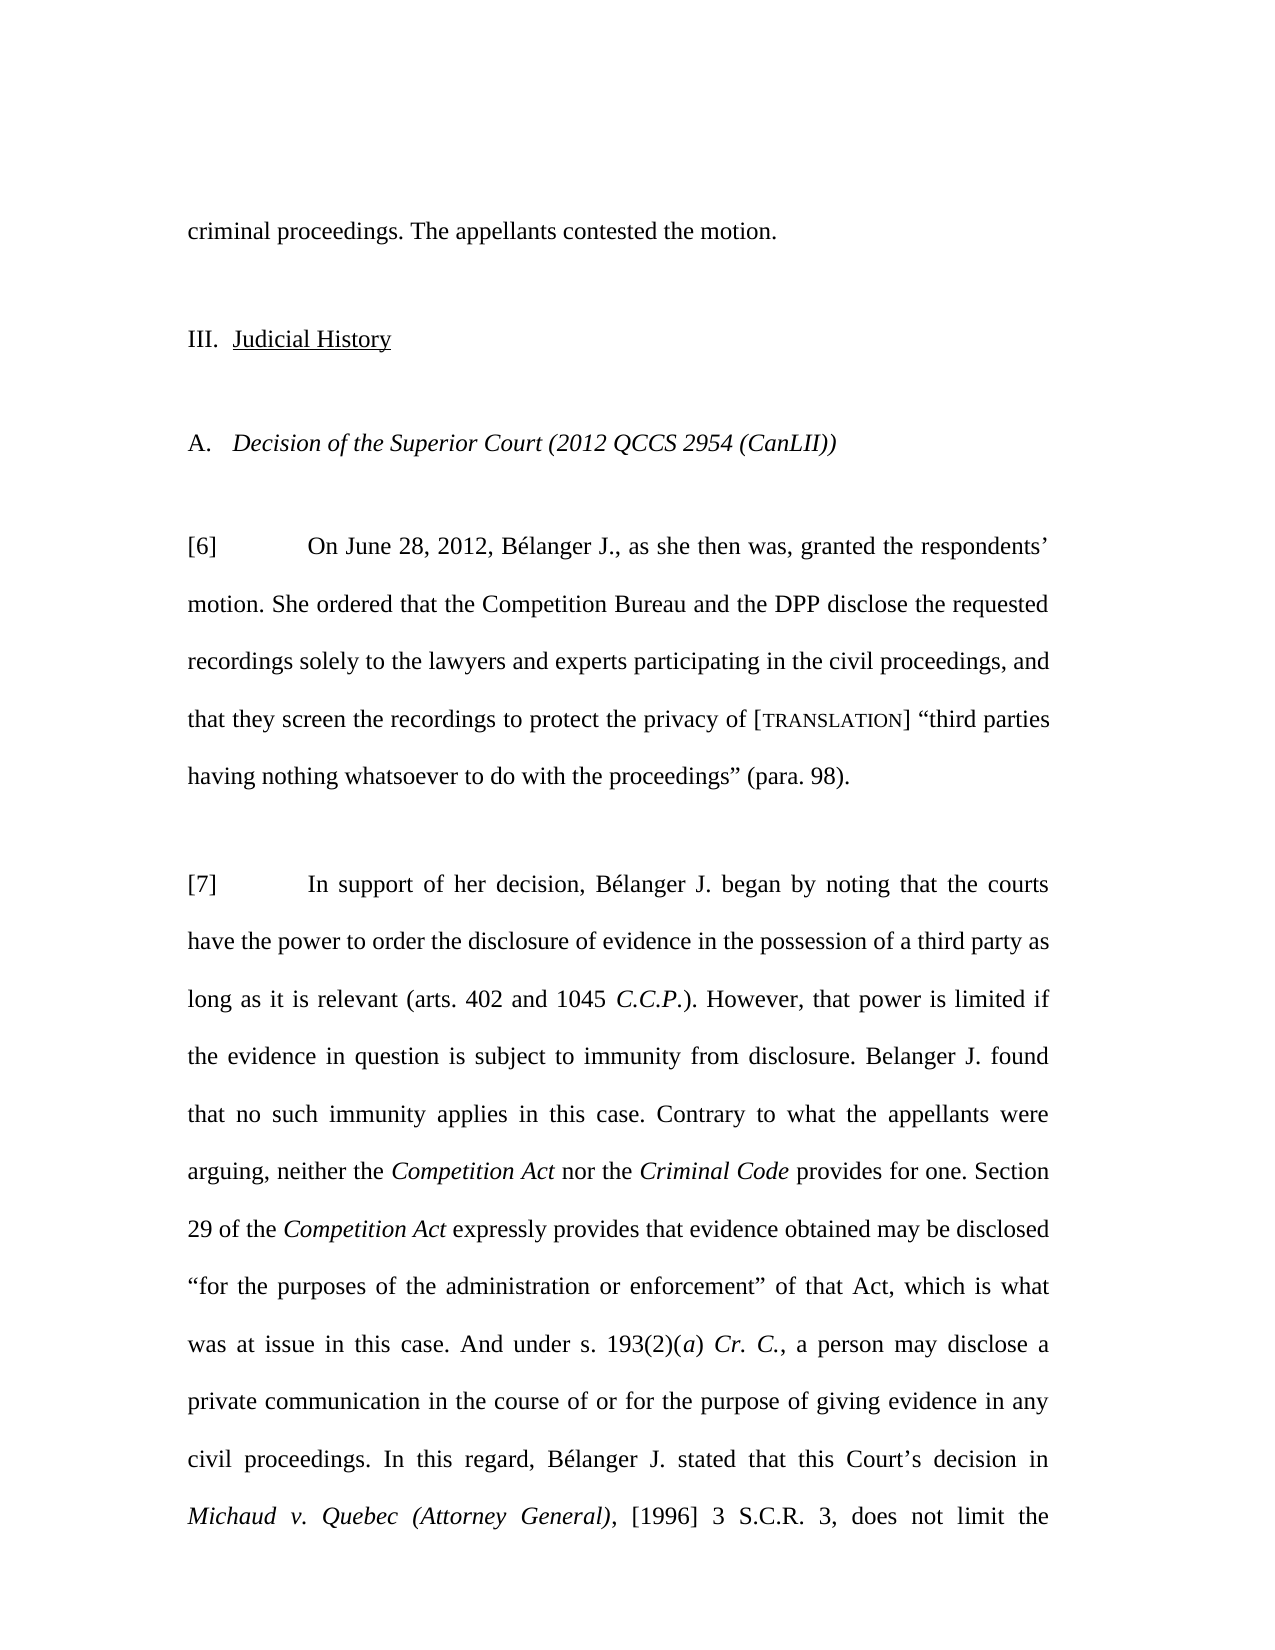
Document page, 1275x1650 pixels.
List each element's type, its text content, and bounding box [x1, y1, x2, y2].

text On June 28, 2012, Bélanger J., as she then was, granted the respondents’ motion. She ordered that the Competition Bureau and the DPP disclose the requested recordings solely to the lawyers and experts participating in the civil proceedings, and that they screen the recordings to protect the privacy of [translation] “third parties having nothing whatsoever to do with the proceedings” (para. 98). [187, 531, 1050, 790]
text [187, 216, 1050, 245]
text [187, 869, 1050, 1530]
title Decision of the Superior Court (2012 QCCS 2954 (CanLII)) [187, 428, 1050, 456]
title Judicial History [187, 324, 1050, 353]
